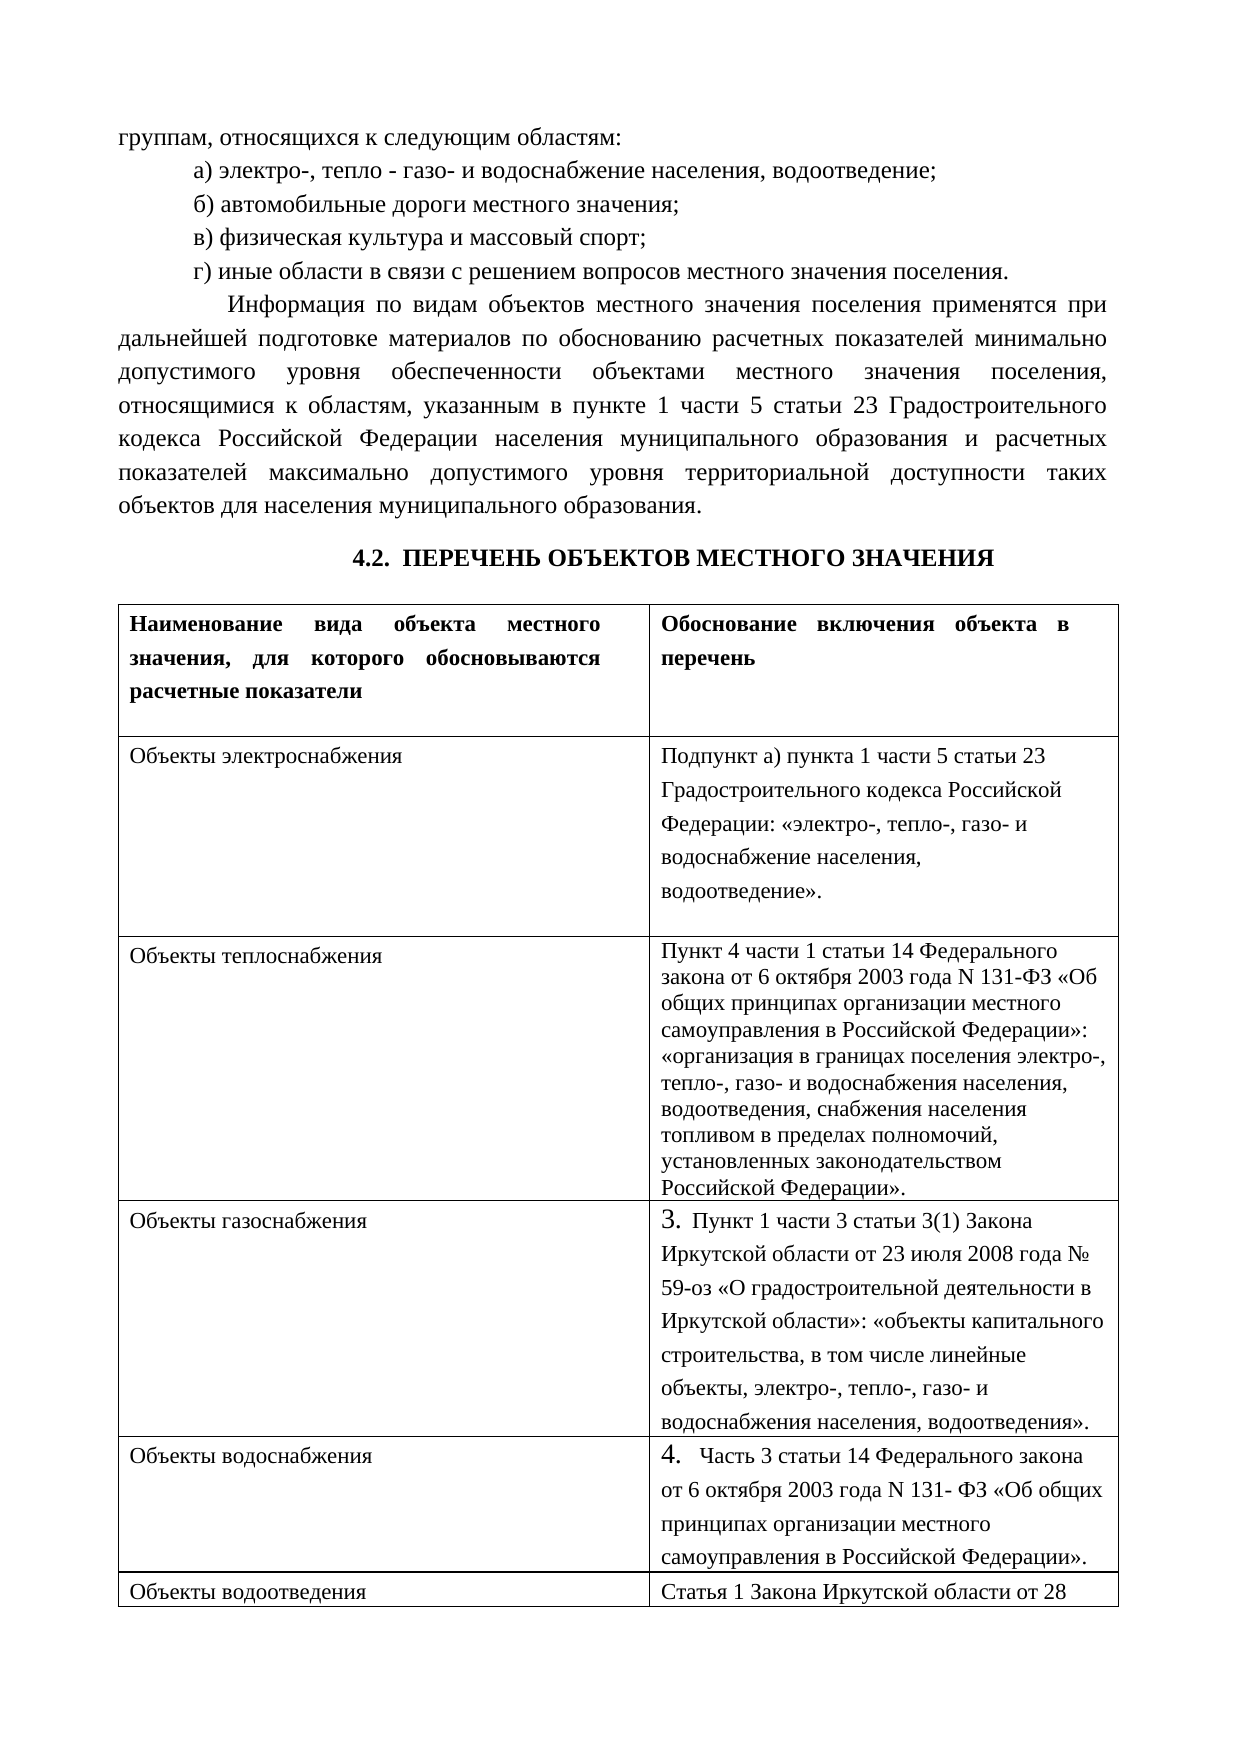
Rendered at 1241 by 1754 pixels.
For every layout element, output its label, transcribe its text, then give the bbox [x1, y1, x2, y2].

table_cell Объекты газоснабжения [119, 1201, 649, 1436]
text г) иные области в связи с решением вопросов местного значения поселения. [118, 252, 1108, 286]
table_header Наименование вида объекта местного значения, для которого обосновываются расчетные показатели [119, 605, 649, 736]
text а) электро-, тепло - газо- и водоснабжение населения, водоотведение; [118, 152, 1108, 185]
table_cell Объекты электроснабжения [119, 737, 649, 936]
table_header Обоснование включения объекта в перечень [650, 605, 1118, 736]
table_cell Объекты теплоснабжения [119, 937, 649, 1200]
table_cell Пункт 1 части 3 статьи 3(1) Закона Иркутской области от 23 июля 2008 года № 59-оз «О градостроительной деятельности в Иркутской области»: «объекты капитального строительства, в том числе линейные объекты, электро-, тепло-, газо- и водоснабжения населения, водоотведения». [650, 1201, 1118, 1436]
text б) автомобильные дороги местного значения; [118, 185, 1152, 219]
text в) физическая культура и массовый спорт; [118, 219, 1152, 252]
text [118, 118, 1108, 152]
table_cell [119, 1573, 649, 1606]
table_cell Пункт 4 части 1 статьи 14 Федерального закона от 6 октября 2003 года N 131-ФЗ «Об общих принципах организации местного самоуправления в Российской Федерации»: «организация в границах поселения электро-, тепло-, газо- и водоснабжения населения, водоотведения, снабжения населения топливом в пределах полномочий, установленных законодательством Российской Федерации». [650, 937, 1118, 1200]
text 4.2. ПЕРЕЧЕНЬ ОБЪЕКТОВ МЕСТНОГО ЗНАЧЕНИЯ [177, 544, 1152, 572]
table_cell Объекты водоснабжения [119, 1437, 649, 1571]
text Информация по видам объектов местного значения поселения применятся при дальнейшей подготовке материалов по обоснованию расчетных показателей минимально допустимого уровня обеспеченности объектами местного значения поселения, относящимися к областям, указанным в пункте 1 части 5 статьи 23 Градостроительного кодекса Российской Федерации населения муниципального образования и расчетных показателей максимально допустимого уровня территориальной доступности таких объектов для населения муниципального образования. [118, 286, 1108, 521]
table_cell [650, 1573, 1118, 1606]
table_cell Подпункт а) пункта 1 части 5 статьи 23 Градостроительного кодекса Российской Федерации: «электро-, тепло-, газо- и водоснабжение населения, водоотведение». [650, 737, 1118, 936]
